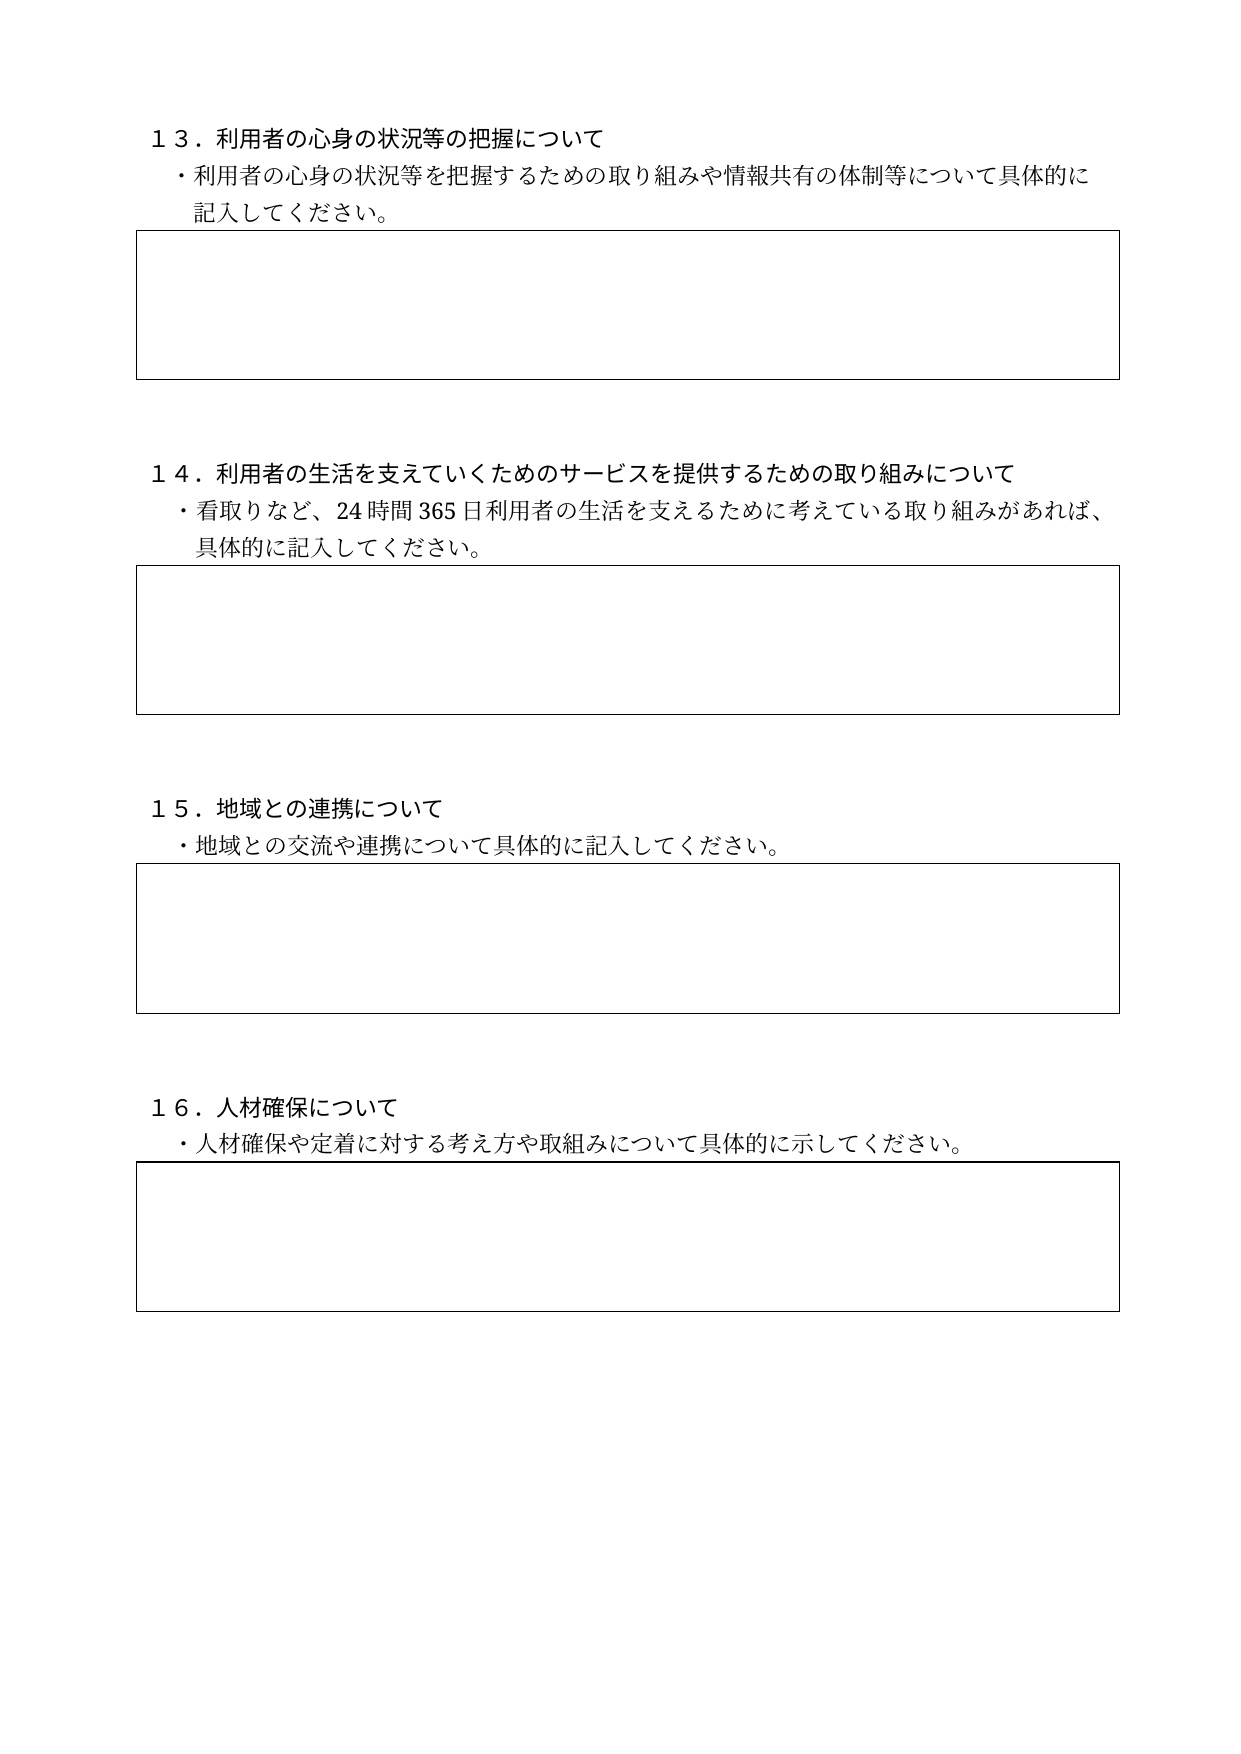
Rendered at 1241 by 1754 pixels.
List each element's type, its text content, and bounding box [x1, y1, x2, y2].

text １６．人材確保について [148, 1087, 1092, 1124]
text ・看取りなど、24時間365日利用者の生活を支えるために考えている取り組みがあれば、具体的に記入してください。 [173, 491, 1092, 565]
text ・人材確保や定着に対する考え方や取組みについて具体的に示してください。 [173, 1124, 1092, 1161]
text １５．地域との連携について [148, 789, 1092, 826]
table_header [137, 566, 1119, 714]
text ・利用者の心身の状況等を把握するための取り組みや情報共有の体制等について具体的に記入してください。 [148, 156, 1092, 230]
text ・地域との交流や連携について具体的に記入してください。 [173, 826, 1092, 863]
table_header [137, 1163, 1119, 1311]
text １３．利用者の心身の状況等の把握について [148, 119, 1092, 156]
text １４．利用者の生活を支えていくためのサービスを提供するための取り組みについて [148, 454, 1092, 491]
table_header [137, 231, 1119, 379]
table_header [137, 864, 1119, 1012]
